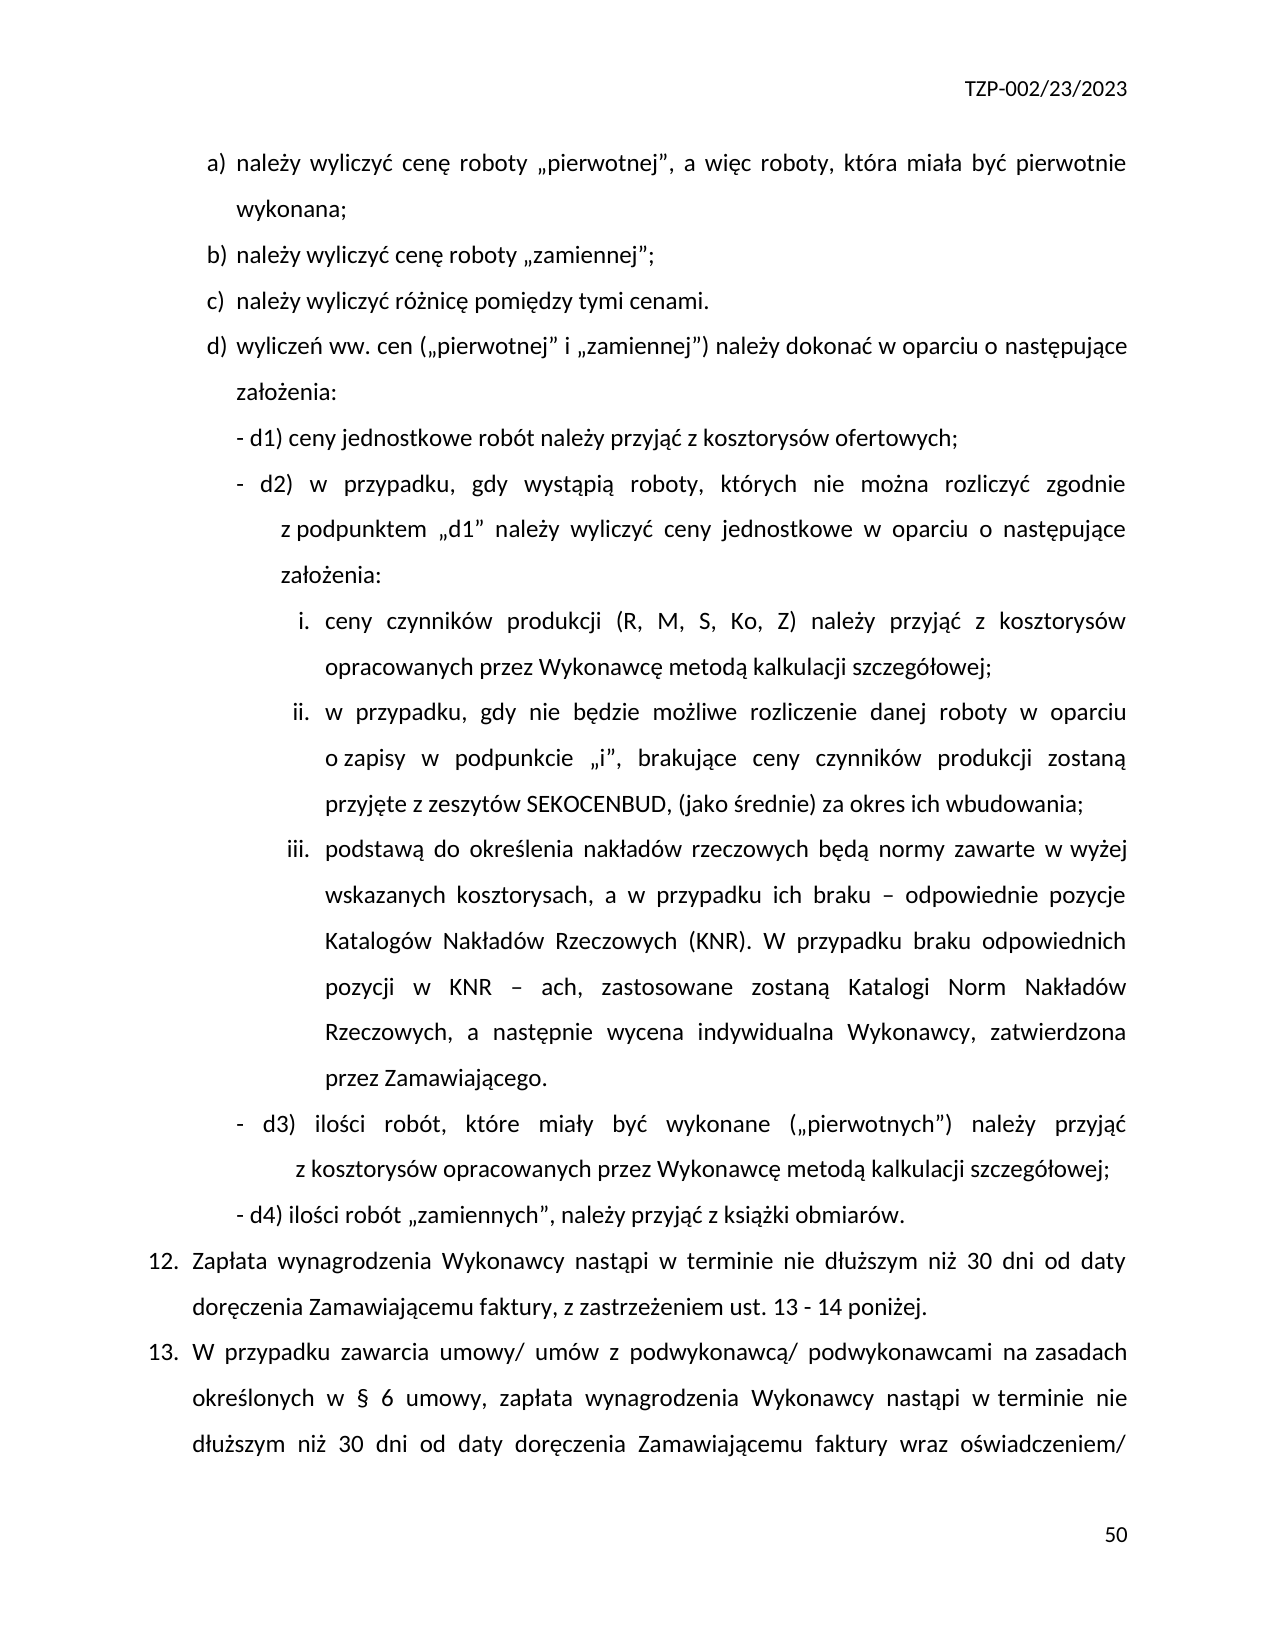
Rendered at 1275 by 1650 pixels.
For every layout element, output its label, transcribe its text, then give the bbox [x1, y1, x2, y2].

list Zapłata wynagrodzenia Wykonawcy nastąpi w terminie nie dłuższym niż 30 dni od daty doręczenia Zamawiającemu faktury, z zastrzeżeniem ust. 13 - 14 poniżej. [148, 1245, 1127, 1321]
list należy wyliczyć różnicę pomiędzy tymi cenami. [207, 285, 1127, 315]
list w przypadku, gdy nie będzie możliwe rozliczenie danej roboty w oparciu o zapisy w podpunkcie „i”, brakujące ceny czynników produkcji zostaną przyjęte z zeszytów SEKOCENBUD, (jako średnie) za okres ich wbudowania; [310, 696, 1127, 818]
list - d1) ceny jednostkowe robót należy przyjąć z kosztorysów ofertowych; [192, 422, 1127, 452]
list - d4) ilości robót „zamiennych”, należy przyjąć z książki obmiarów. [236, 1199, 1127, 1230]
list ceny czynników produkcji (R, M, S, Ko, Z) należy przyjąć z kosztorysów opracowanych przez Wykonawcę metodą kalkulacji szczegółowej; [310, 605, 1127, 681]
list - d3) ilości robót, które miały być wykonane („pierwotnych”) należy przyjąć z kosztorysów opracowanych przez Wykonawcę metodą kalkulacji szczegółowej; [236, 1108, 1127, 1184]
list - d2) w przypadku, gdy wystąpią roboty, których nie można rozliczyć zgodnie z podpunktem „d1” należy wyliczyć ceny jednostkowe w oparciu o następujące założenia: [236, 468, 1127, 590]
list należy wyliczyć cenę roboty „zamiennej”; [207, 239, 1127, 269]
list należy wyliczyć cenę roboty „pierwotnej”, a więc roboty, która miała być pierwotnie wykonana; [207, 148, 1127, 224]
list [148, 1337, 1127, 1458]
list podstawą do określenia nakładów rzeczowych będą normy zawarte w wyżej wskazanych kosztorysach, a w przypadku ich braku – odpowiednie pozycje Katalogów Nakładów Rzeczowych (KNR). W przypadku braku odpowiednich pozycji w KNR – ach, zastosowane zostaną Katalogi Norm Nakładów Rzeczowych, a następnie wycena indywidualna Wykonawcy, zatwierdzona przez Zamawiającego. [310, 833, 1127, 1093]
list wyliczeń ww. cen („pierwotnej” i „zamiennej”) należy dokonać w oparciu o następujące założenia: [207, 331, 1127, 407]
